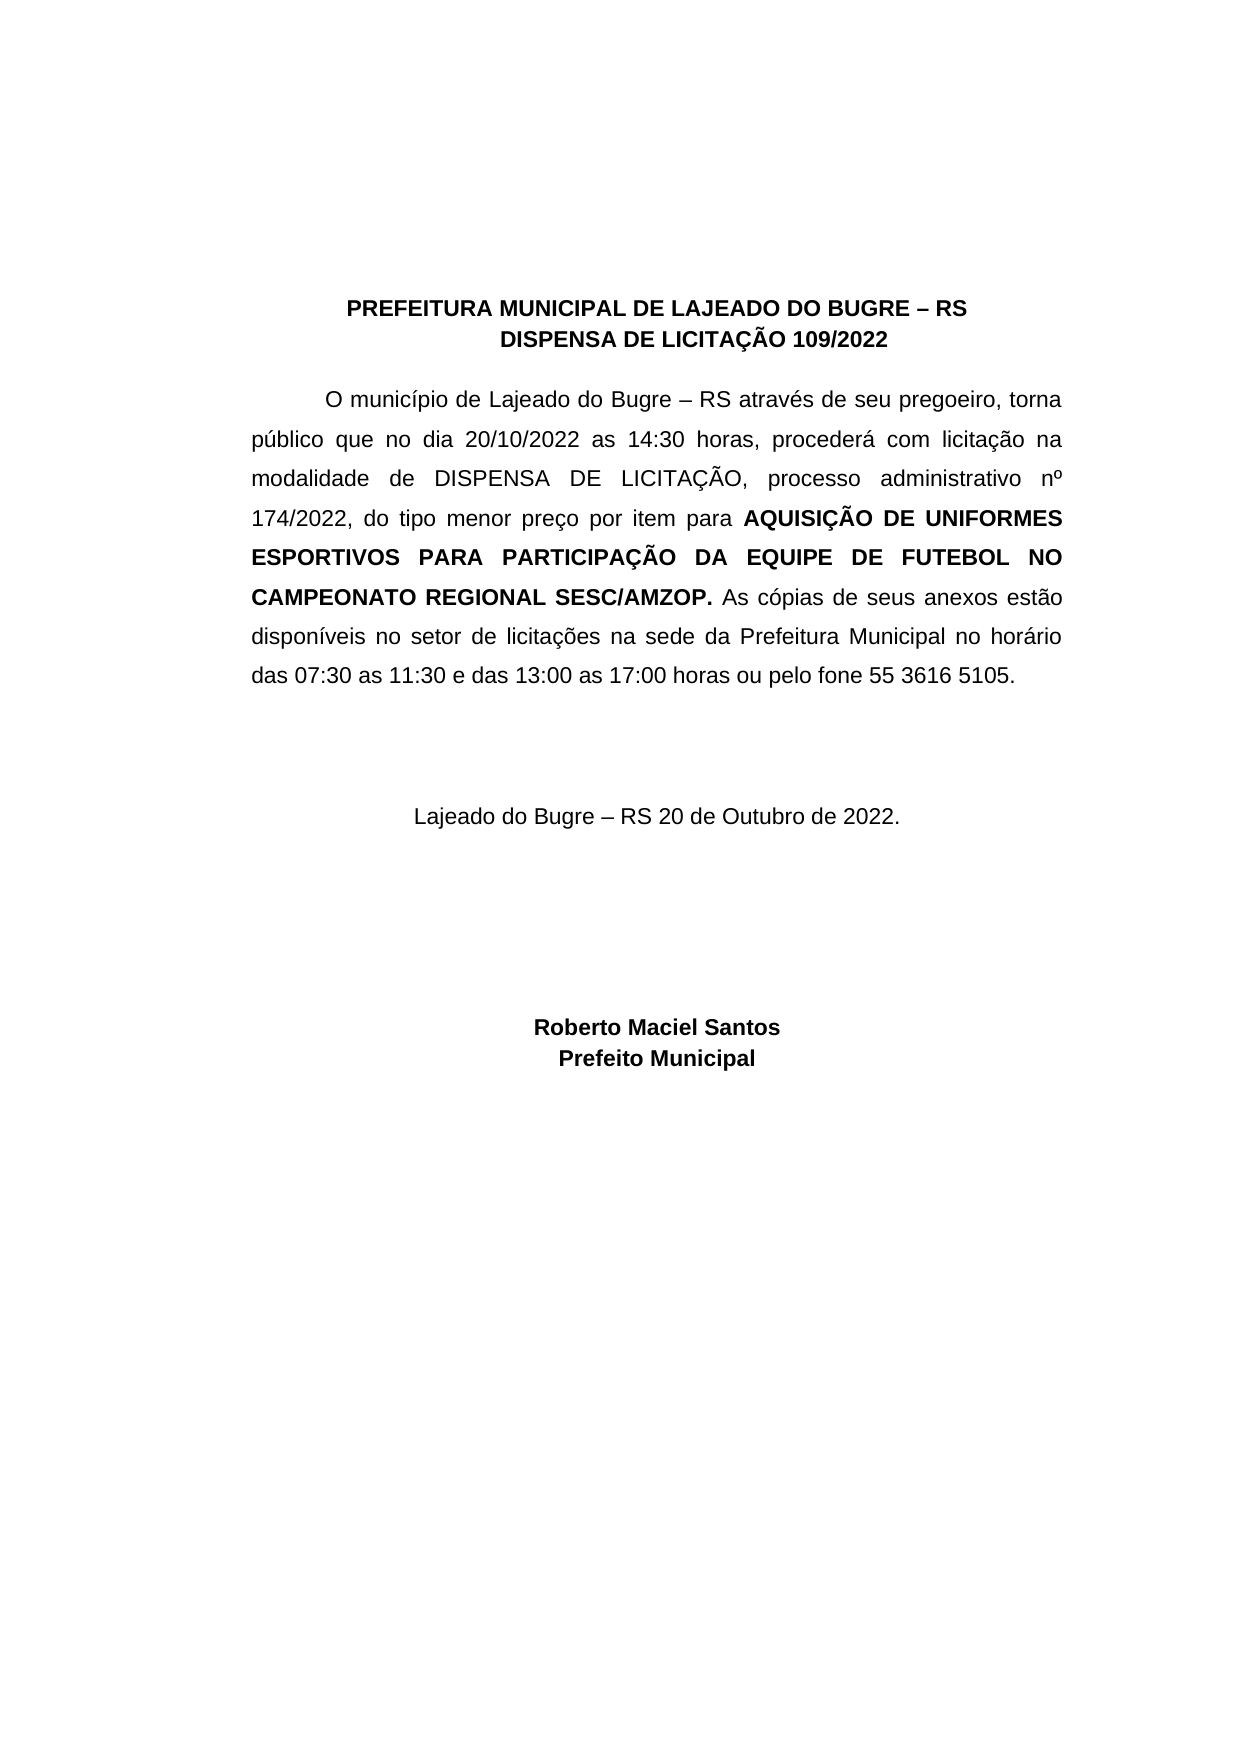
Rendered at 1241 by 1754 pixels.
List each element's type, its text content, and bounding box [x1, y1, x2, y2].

text O município de Lajeado do Bugre – RS através de seu pregoeiro, torna público que no dia 20/10/2022 as 14:30 horas, procederá com licitação na modalidade de DISPENSA DE LICITAÇÃO, processo administrativo nº 174/2022, do tipo menor preço por item para AQUISIÇÃO DE UNIFORMES ESPORTIVOS PARA PARTICIPAÇÃO DA EQUIPE DE FUTEBOL NO CAMPEONATO REGIONAL SESC/AMZOP. As cópias de seus anexos estão disponíveis no setor de licitações na sede da Prefeitura Municipal no horário das 07:30 as 11:30 e das 13:00 as 17:00 horas ou pelo fone 55 3616 5105. [251, 386, 1063, 689]
text Lajeado do Bugre – RS 20 de Outubro de 2022. [251, 803, 1063, 829]
text PREFEITURA MUNICIPAL DE LAJEADO DO BUGRE – RS [177, 295, 1063, 322]
text Prefeito Municipal [251, 1044, 1063, 1071]
text DISPENSA DE LICITAÇÃO 109/2022 [251, 326, 1063, 352]
text Roberto Maciel Santos [251, 1014, 1063, 1041]
